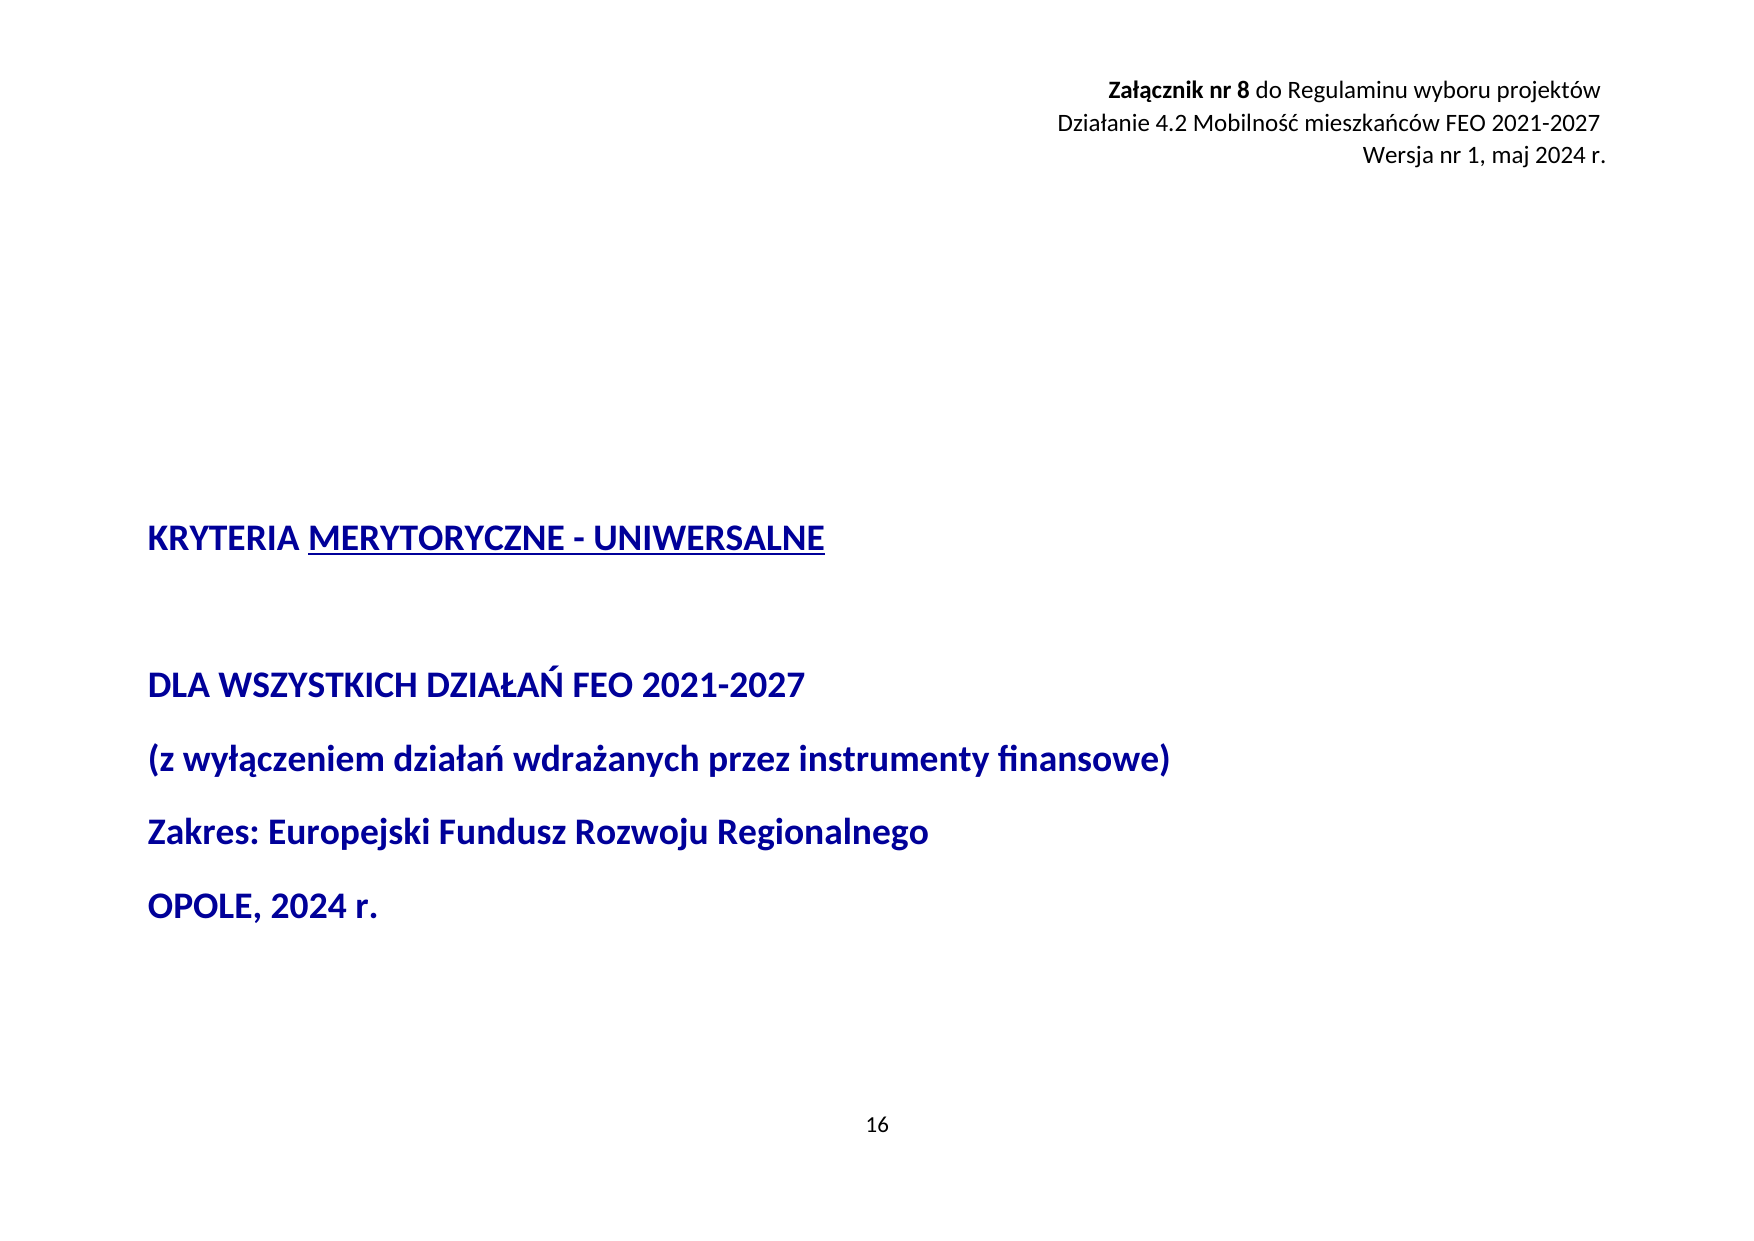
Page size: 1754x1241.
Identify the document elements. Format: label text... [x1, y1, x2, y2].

text (z wyłączeniem działań wdrażanych przez instrumenty finansowe) [148, 734, 1606, 780]
text KRYTERIA MERYTORYCZNE - UNIWERSALNE [148, 514, 1606, 560]
text DLA WSZYSTKICH DZIAŁAŃ FEO 2021-2027 [148, 661, 1606, 707]
text OPOLE, 2024 r. [148, 882, 1606, 927]
text Zakres: Europejski Fundusz Rozwoju Regionalnego [148, 808, 1606, 854]
